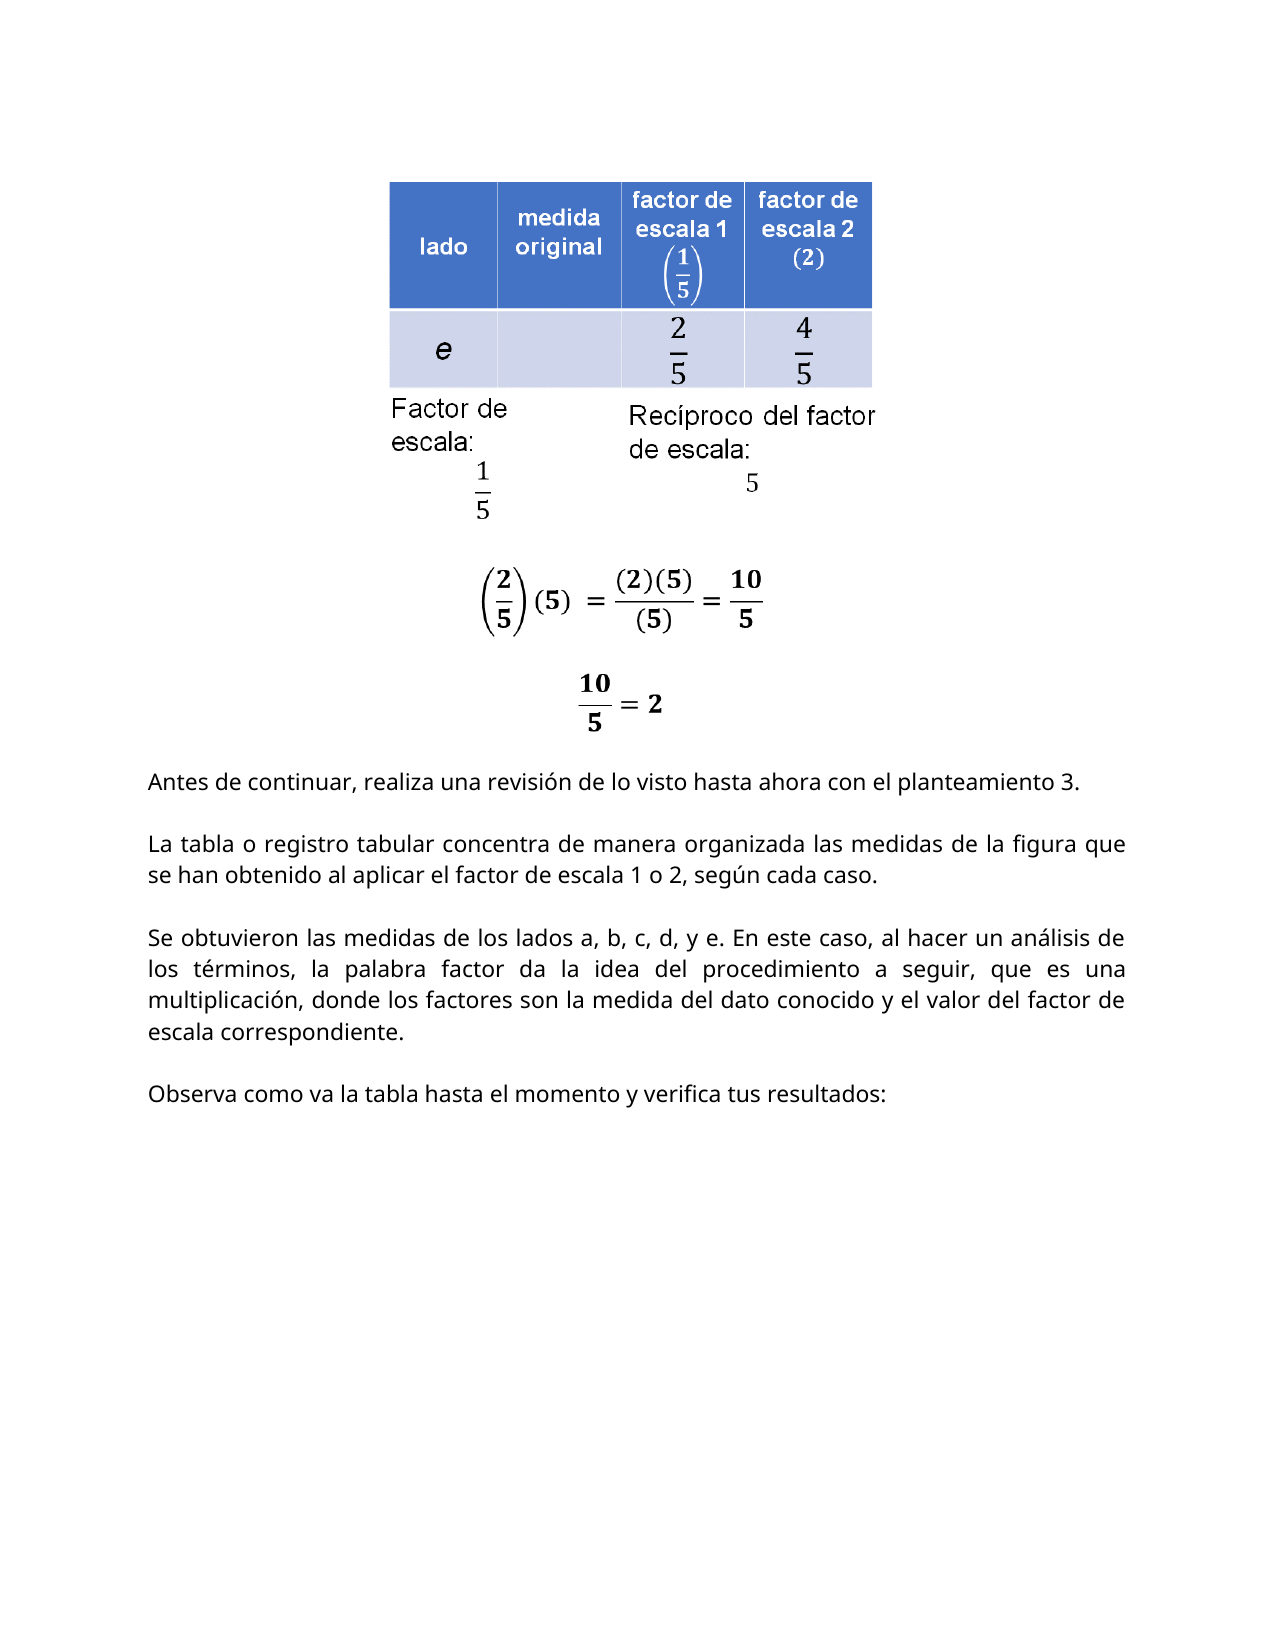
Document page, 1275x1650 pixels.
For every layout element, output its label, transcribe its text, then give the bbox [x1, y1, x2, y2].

text Se obtuvieron las medidas de los lados a, b, c, d, y e. En este caso, al hacer un análisis de los términos, la palabra factor da la idea del procedimiento a seguir, que es una multiplicación, donde los factores son la medida del dato conocido y el valor del factor de escala correspondiente. [148, 922, 1127, 1047]
picture [374, 177, 901, 735]
text Observa como va la tabla hasta el momento y verifica tus resultados: [148, 1078, 1127, 1109]
text Antes de continuar, realiza una revisión de lo visto hasta ahora con el planteamiento 3. [148, 766, 1127, 797]
text La tabla o registro tabular concentra de manera organizada las medidas de la figura que se han obtenido al aplicar el factor de escala 1 o 2, según cada caso. [148, 828, 1127, 891]
